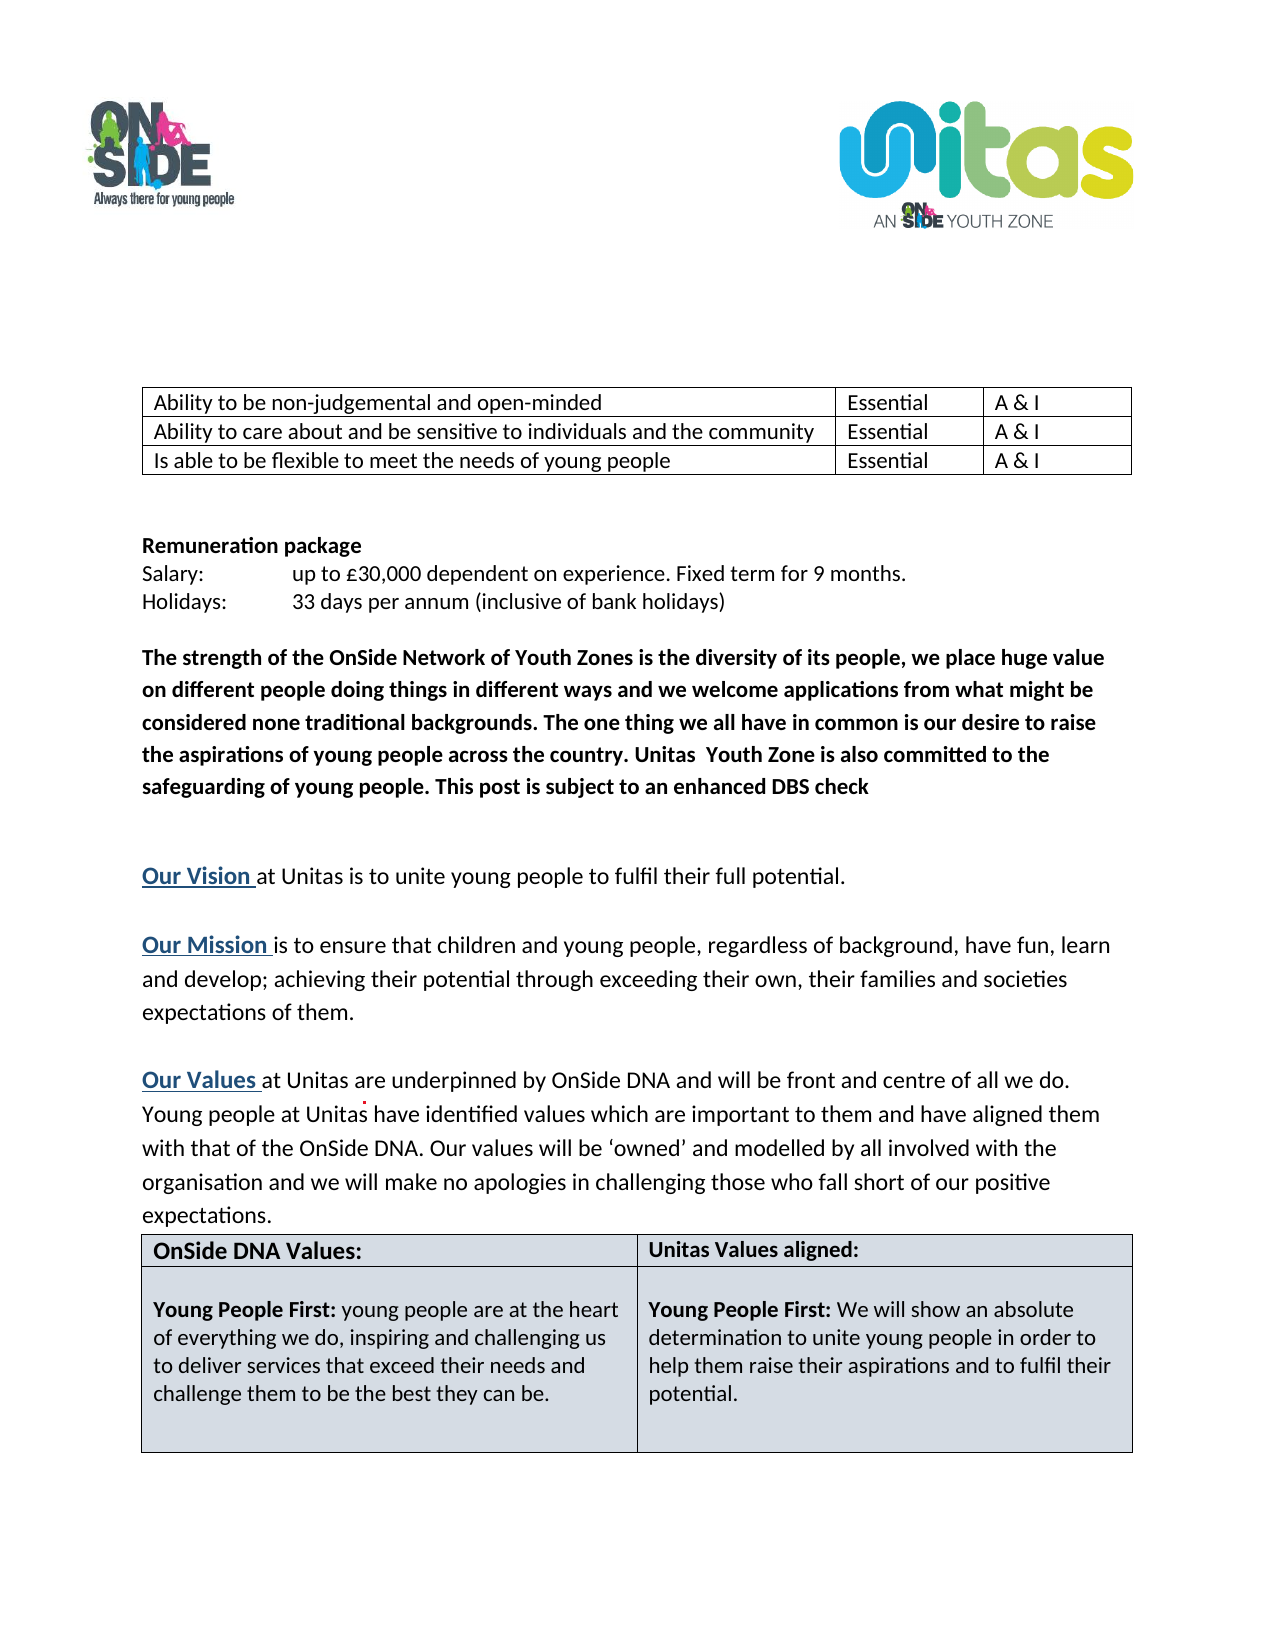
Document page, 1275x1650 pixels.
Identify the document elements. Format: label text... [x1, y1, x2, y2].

table_cell Ability to be non-judgemental and open-minded [143, 388, 835, 416]
table_cell A & I [984, 417, 1131, 445]
table_cell Essential [836, 446, 983, 474]
table_cell Young People First: We will show an absolute determination to unite young people in order to help them raise their aspirations and to fulfil their potential. [638, 1267, 1132, 1452]
text Our Values at Unitas are underpinned by OnSide DNA and will be front and centre of all we do. Young people at Unitas have identified values which are important to them and have aligned them with that of the OnSide DNA. Our values will be ‘owned’ and modelled by all involved with the organisation and we will make no apologies in challenging those who fall short of our positive expectations. [142, 1065, 1133, 1230]
table_cell Young People First: young people are at the heart of everything we do, inspiring and challenging us to deliver services that exceed their needs and challenge them to be the best they can be. [142, 1267, 637, 1452]
table_cell Essential [836, 388, 983, 416]
table_header OnSide DNA Values: [142, 1235, 637, 1266]
table_cell A & I [984, 446, 1131, 474]
text Salary: up to £30,000 dependent on experience. Fixed term for 9 months. [142, 559, 1133, 587]
text Remuneration package [142, 531, 1133, 559]
picture [82, 97, 242, 215]
table_cell Essential [836, 417, 983, 445]
table_cell Ability to care about and be sensitive to individuals and the community [143, 417, 835, 445]
table_header Unitas Values aligned: [638, 1235, 1132, 1266]
table_cell Is able to be flexible to meet the needs of young people [143, 446, 835, 474]
text Holidays: 33 days per annum (inclusive of bank holidays) [142, 587, 1133, 615]
text Our Mission is to ensure that children and young people, regardless of background, have fun, learn and develop; achieving their potential through exceeding their own, their families and societies expectations of them. [142, 929, 1133, 1027]
table_cell A & I [984, 388, 1131, 416]
text Our Vision at Unitas is to unite young people to fulfil their full potential. [142, 860, 1133, 891]
picture [839, 101, 1134, 229]
text The strength of the OnSide Network of Youth Zones is the diversity of its people, we place huge value on different people doing things in different ways and we welcome applications from what might be considered none traditional backgrounds. The one thing we all have in common is our desire to raise the aspirations of young people across the country. Unitas Youth Zone is also committed to the safeguarding of young people. This post is subject to an enhanced DBS check [142, 643, 1133, 800]
